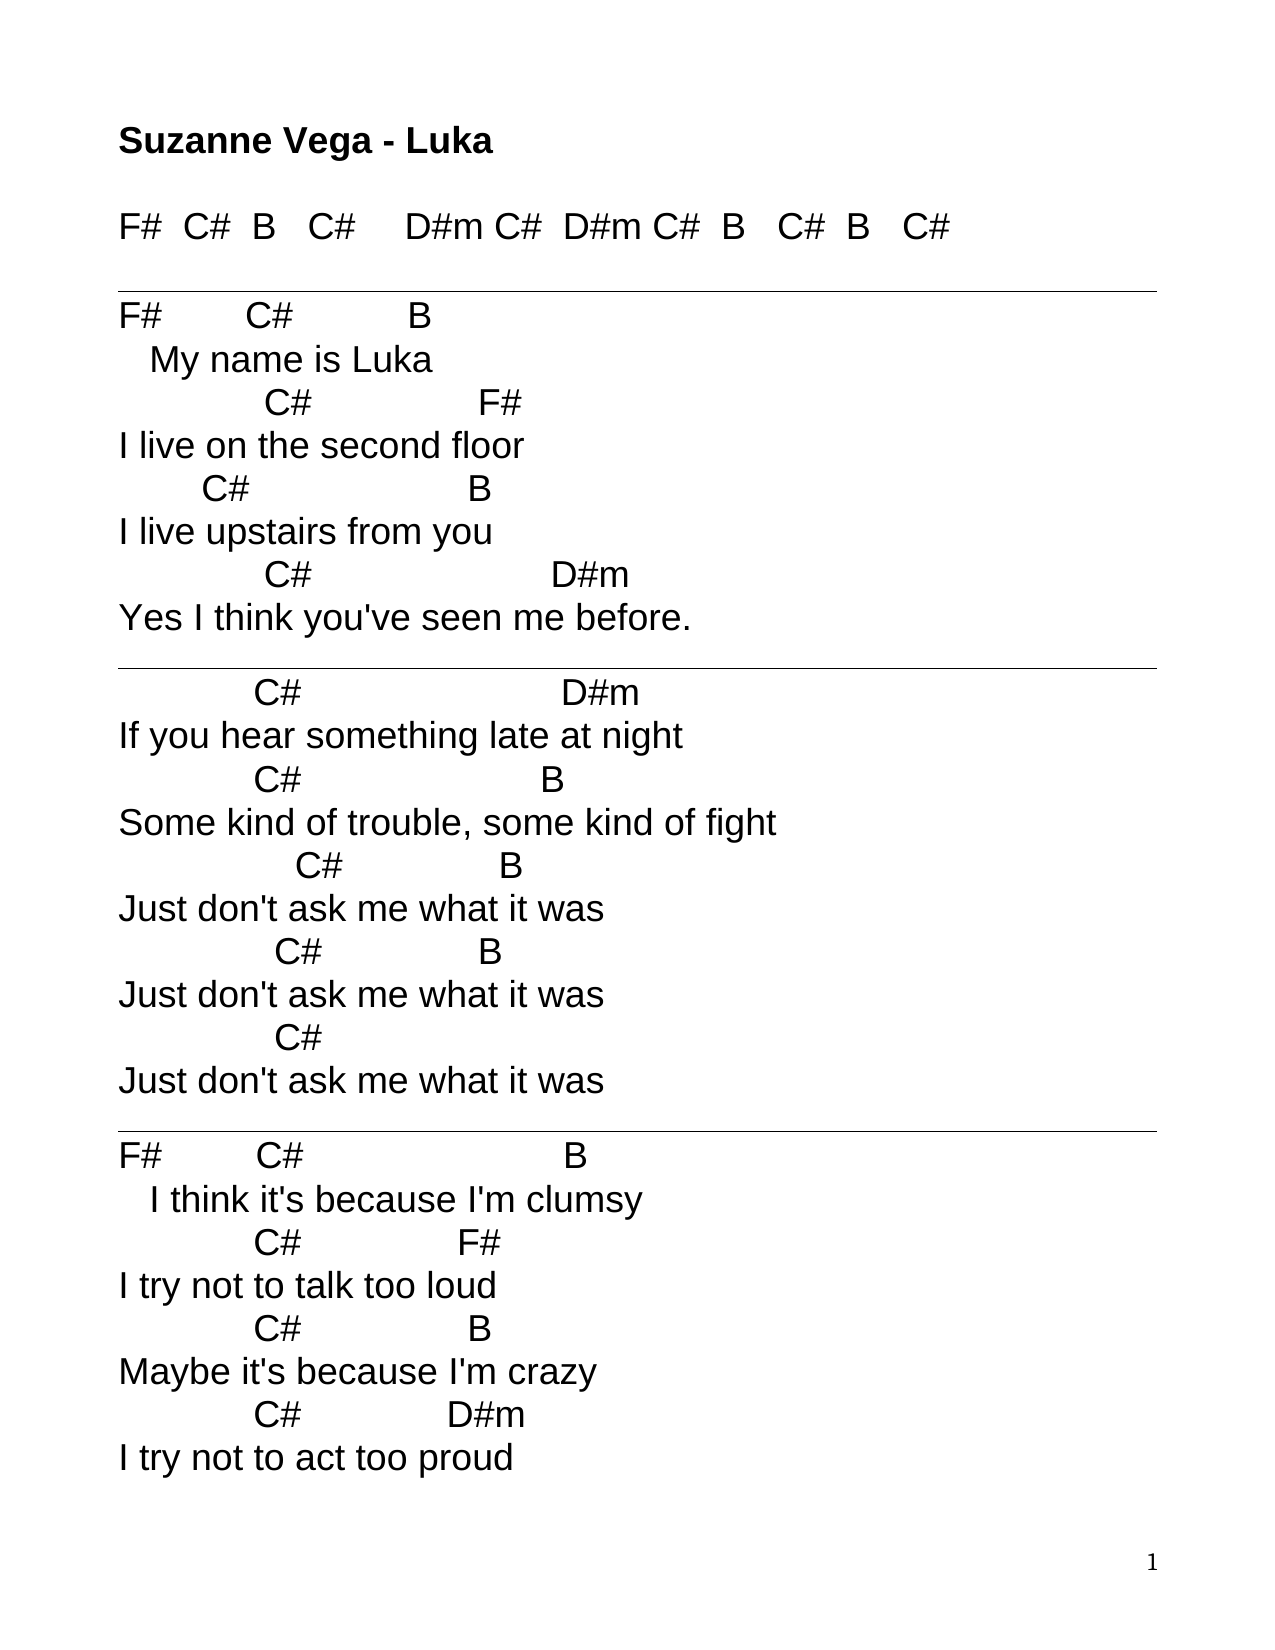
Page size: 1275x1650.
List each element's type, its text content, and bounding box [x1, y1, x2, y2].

text C# B [118, 757, 1157, 800]
text Yes I think you've seen me before. [118, 596, 1157, 639]
text C# [118, 1016, 1157, 1059]
text I live on the second floor [118, 423, 1157, 466]
text I try not to talk too loud [118, 1263, 1157, 1306]
text C# F# [118, 380, 1157, 423]
text My name is Luka [118, 337, 1157, 380]
text Just don't ask me what it was [118, 886, 1157, 929]
text C# D#m [118, 1392, 1157, 1436]
text C# D#m [118, 552, 1157, 596]
text If you hear something late at night [118, 714, 1157, 757]
text I think it's because I'm clumsy [118, 1177, 1157, 1220]
text Just don't ask me what it was [118, 1059, 1157, 1102]
text C# D#m [118, 669, 1157, 714]
text C# F# [118, 1220, 1157, 1263]
text Some kind of trouble, some kind of fight [118, 800, 1157, 843]
text F# C# B [118, 1132, 1157, 1177]
text C# B [118, 466, 1157, 509]
text Maybe it's because I'm crazy [118, 1349, 1157, 1392]
text Just don't ask me what it was [118, 972, 1157, 1016]
text C# B [118, 1306, 1157, 1349]
text C# B [118, 843, 1157, 886]
text F# C# B C# D#m C# D#m C# B C# B C# [118, 204, 1157, 247]
text C# B [118, 929, 1157, 972]
text I live upstairs from you [118, 509, 1157, 552]
text Suzanne Vega - Luka [118, 118, 1157, 161]
text I try not to act too proud [118, 1436, 1157, 1479]
text F# C# B [118, 292, 1157, 337]
